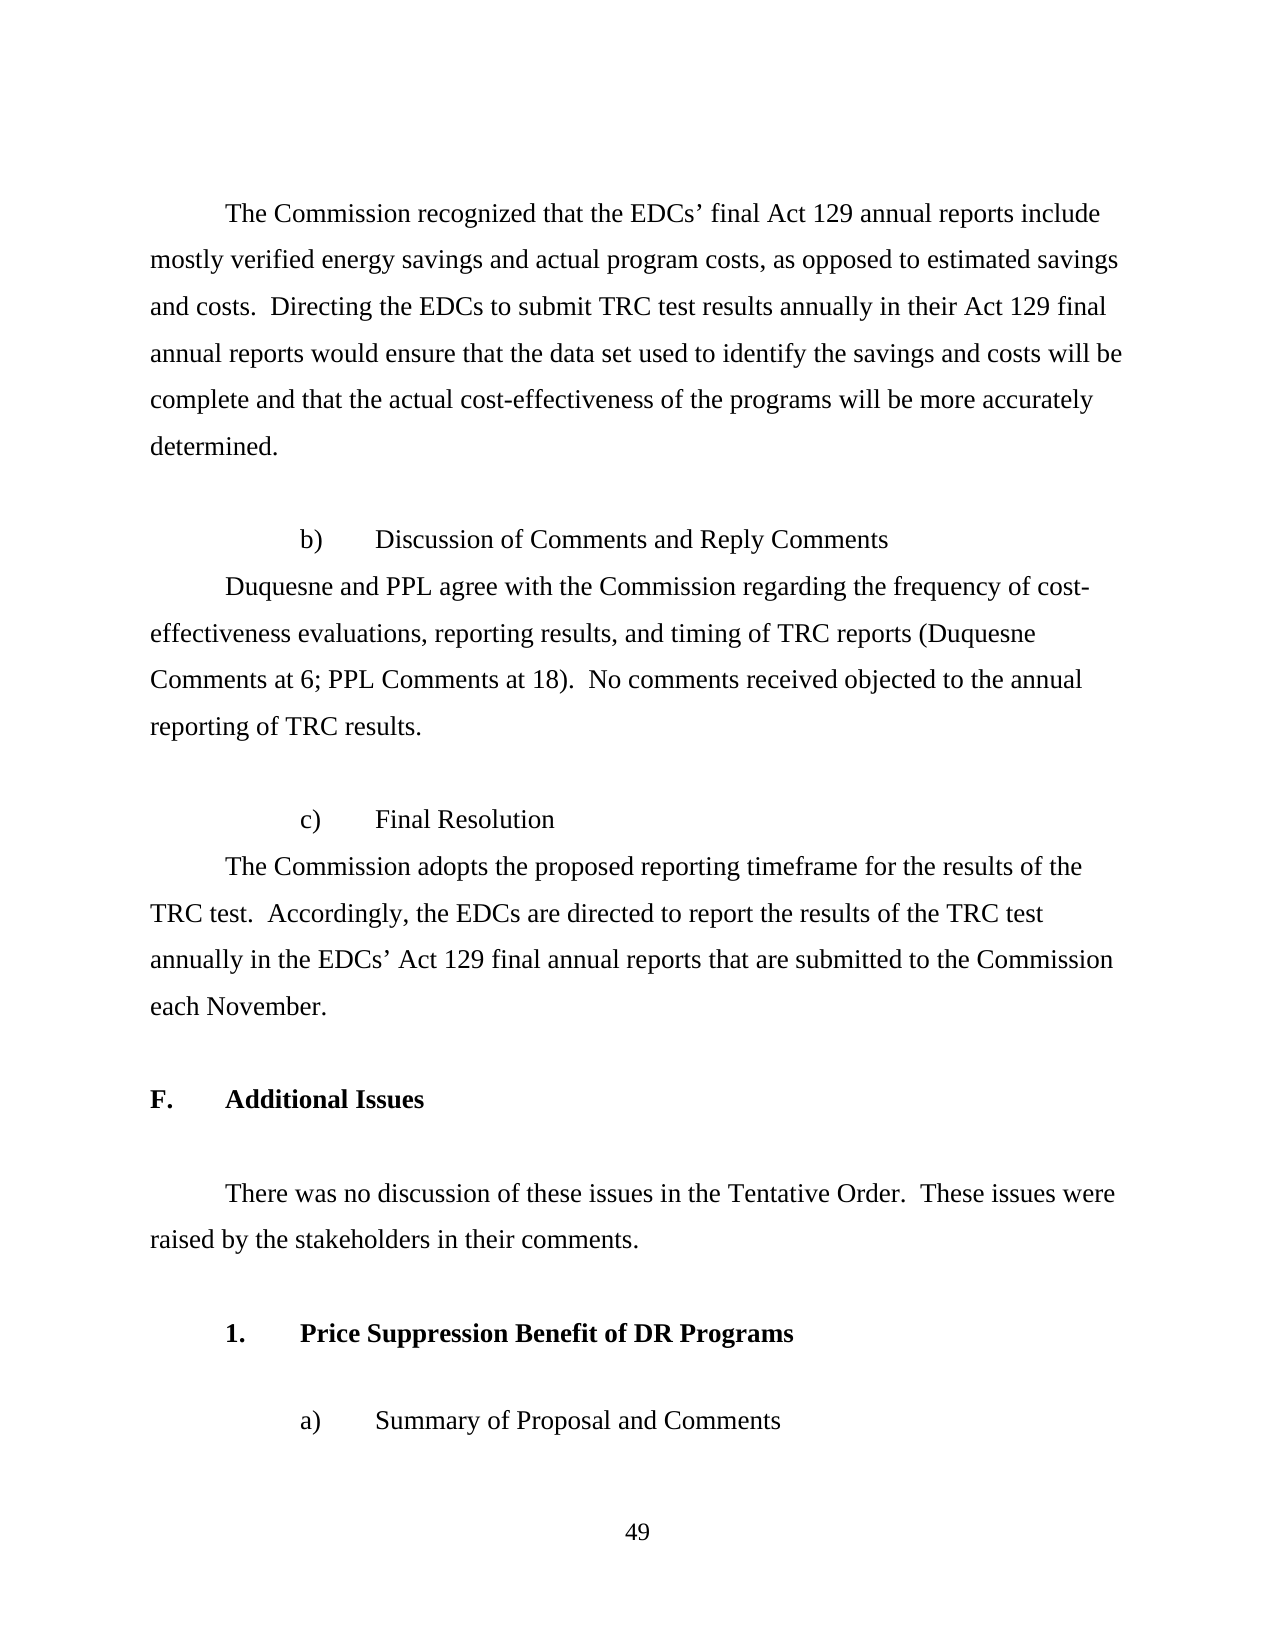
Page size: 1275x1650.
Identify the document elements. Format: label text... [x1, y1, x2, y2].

text The Commission adopts the proposed reporting timeframe for the results of the TRC test. Accordingly, the EDCs are directed to report the results of the TRC test annually in the EDCs’ Act 129 final annual reports that are submitted to the Commission each November. [150, 850, 1125, 1021]
list Summary of Proposal and Comments [300, 1404, 1125, 1435]
list Duquesne and PPL agree with the Commission regarding the frequency of cost-effectiveness evaluations, reporting results, and timing of TRC reports (Duquesne Comments at 6; PPL Comments at 18). No comments received objected to the annual reporting of TRC results. [150, 570, 1125, 741]
text The Commission recognized that the EDCs’ final Act 129 annual reports include mostly verified energy savings and actual program costs, as opposed to estimated savings and costs. Directing the EDCs to submit TRC test results annually in their Act 129 final annual reports would ensure that the data set used to identify the savings and costs will be complete and that the actual cost-effectiveness of the programs will be more accurately determined. [150, 197, 1125, 461]
text c) Final Resolution [300, 803, 1125, 834]
text b) Discussion of Comments and Reply Comments [300, 523, 1125, 554]
list 1. Price Suppression Benefit of DR Programs [187, 1317, 1125, 1390]
text F. Additional Issues [150, 1083, 1125, 1114]
text There was no discussion of these issues in the Tentative Order. These issues were raised by the stakeholders in their comments. [150, 1177, 1125, 1254]
